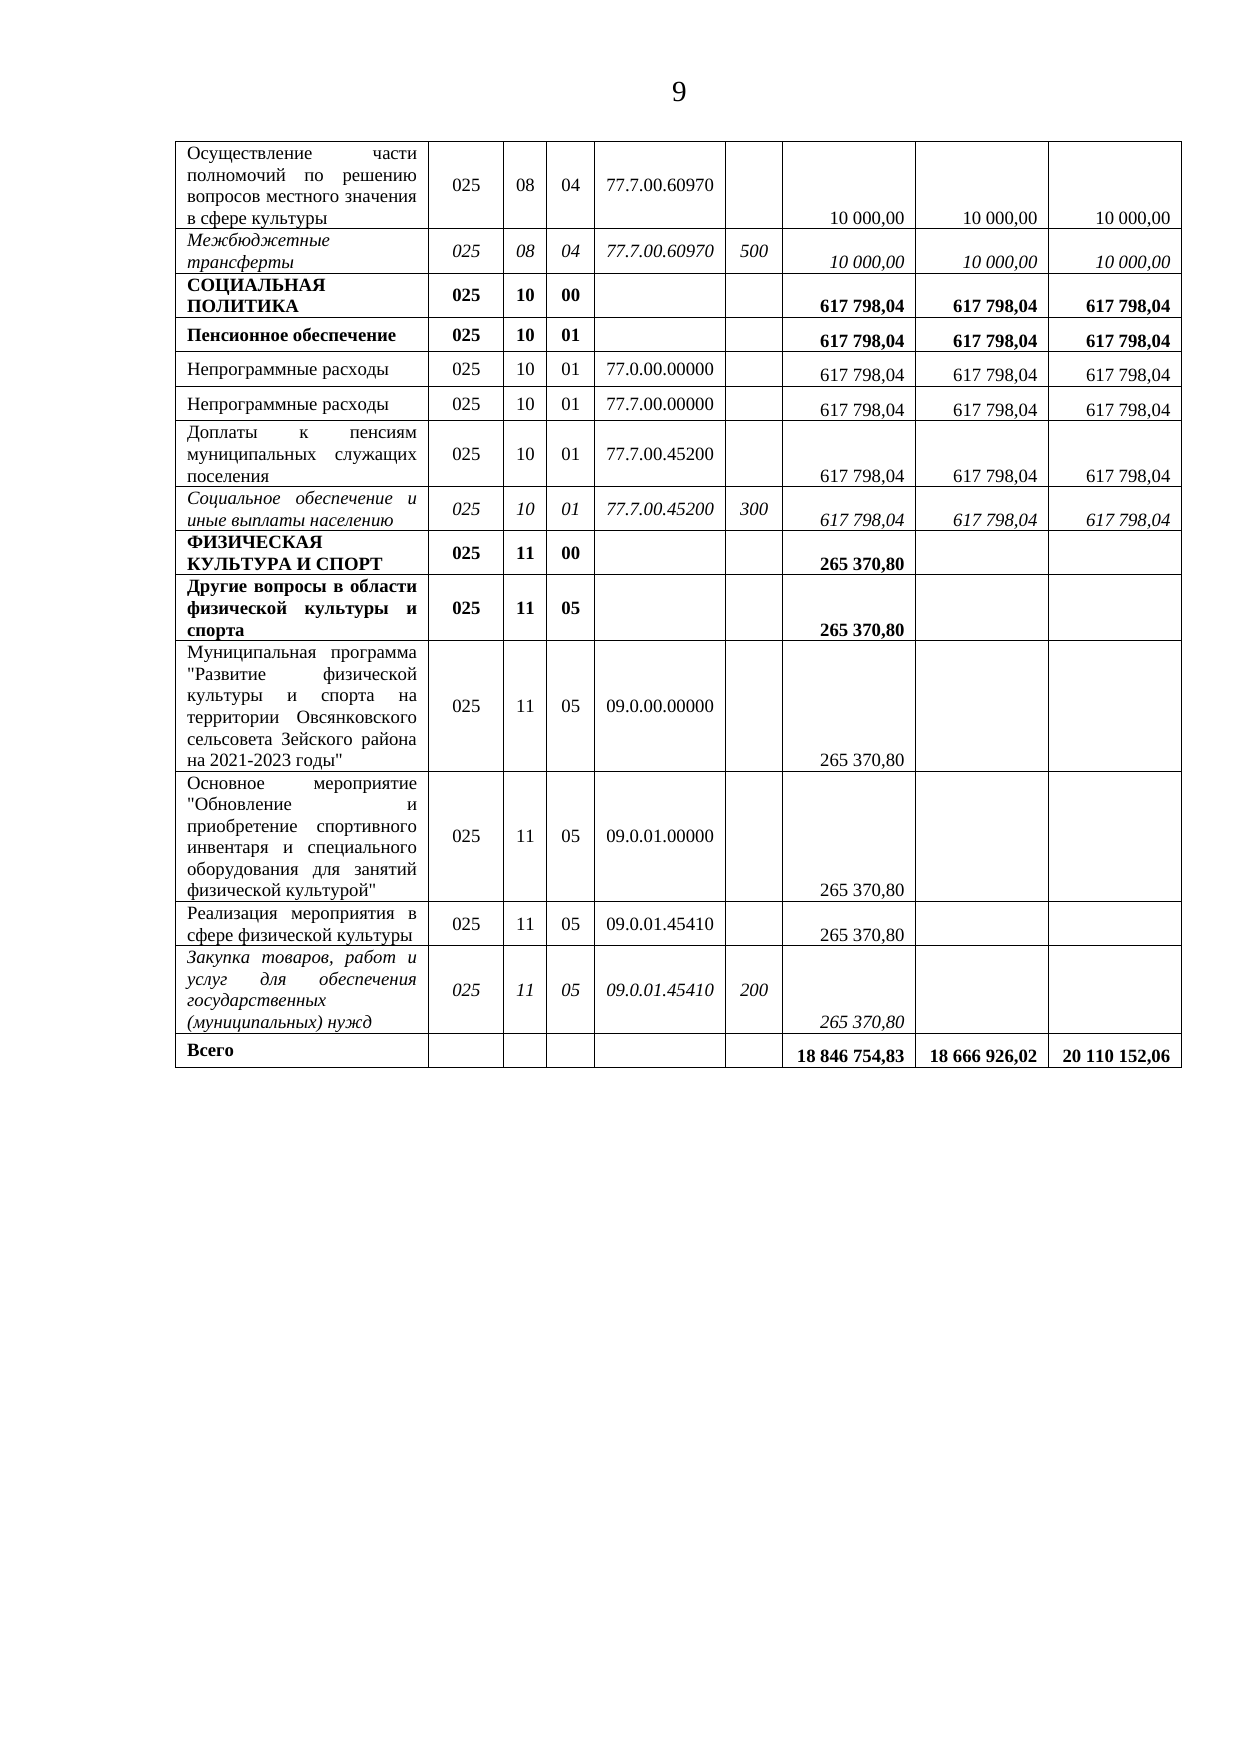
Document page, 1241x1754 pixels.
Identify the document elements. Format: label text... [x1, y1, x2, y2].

table_cell 05 [547, 575, 594, 640]
table_cell 01 [547, 487, 594, 530]
table_cell 11 [504, 575, 546, 640]
table_cell 617 798,04 [1049, 387, 1181, 420]
table_cell Непрограммные расходы [176, 387, 428, 420]
table_cell Закупка товаров, работ и услуг для обеспечения государственных (муниципальных) нужд [176, 946, 428, 1032]
table_cell 265 370,80 [783, 641, 915, 771]
table_cell 05 [547, 641, 594, 771]
table_cell Основное мероприятие "Обновление и приобретение спортивного инвентаря и специального оборудования для занятий физической культурой" [176, 772, 428, 901]
table_cell 617 798,04 [783, 421, 915, 486]
table_cell 025 [429, 142, 503, 228]
table_cell [726, 421, 782, 486]
table_cell 01 [547, 387, 594, 420]
table_cell 265 370,80 [783, 902, 915, 945]
table_cell 025 [429, 641, 503, 771]
table_cell 300 [726, 487, 782, 530]
table_cell 10 [504, 352, 546, 386]
table_cell 617 798,04 [783, 274, 915, 317]
table_cell Социальное обеспечение и иные выплаты населению [176, 487, 428, 530]
table_cell [595, 1034, 725, 1067]
table_cell 00 [547, 274, 594, 317]
table_cell 09.0.00.00000 [595, 641, 725, 771]
table_cell [1049, 772, 1181, 901]
table_cell 77.7.00.45200 [595, 487, 725, 530]
table_cell 617 798,04 [783, 352, 915, 386]
table_cell 265 370,80 [783, 575, 915, 640]
table_cell 617 798,04 [916, 487, 1048, 530]
table_cell 025 [429, 946, 503, 1032]
table_cell [595, 531, 725, 574]
table_cell 10 [504, 274, 546, 317]
table_cell [1049, 531, 1181, 574]
table_cell 10 000,00 [1049, 229, 1181, 272]
table_cell [726, 902, 782, 945]
table_cell 10 [504, 421, 546, 486]
table_cell 01 [547, 318, 594, 351]
table_cell 617 798,04 [783, 387, 915, 420]
table_cell [1049, 902, 1181, 945]
table_cell 617 798,04 [1049, 274, 1181, 317]
table_cell 617 798,04 [783, 318, 915, 351]
table_cell [595, 274, 725, 317]
table_cell 617 798,04 [916, 274, 1048, 317]
table_cell 09.0.01.45410 [595, 946, 725, 1032]
table_cell 08 [504, 229, 546, 272]
table_cell 11 [504, 946, 546, 1032]
table_cell Реализация мероприятия в сфере физической культуры [176, 902, 428, 945]
table_cell 617 798,04 [916, 318, 1048, 351]
table_cell Пенсионное обеспечение [176, 318, 428, 351]
table_cell 617 798,04 [1049, 421, 1181, 486]
table_cell 200 [726, 946, 782, 1032]
table_cell [726, 318, 782, 351]
table_cell 04 [547, 142, 594, 228]
table_cell [547, 1034, 594, 1067]
table_cell 77.7.00.45200 [595, 421, 725, 486]
table_cell Муниципальная программа "Развитие физической культуры и спорта на территории Овсянковского сельсовета Зейского района на 2021-2023 годы" [176, 641, 428, 771]
table_cell [916, 902, 1048, 945]
table_cell 11 [504, 772, 546, 901]
table_cell 10 000,00 [783, 229, 915, 272]
table_cell 617 798,04 [783, 487, 915, 530]
table_cell [1049, 575, 1181, 640]
table_cell 10 [504, 387, 546, 420]
table_cell 617 798,04 [1049, 487, 1181, 530]
table_cell Доплаты к пенсиям муниципальных служащих поселения [176, 421, 428, 486]
table_cell [595, 318, 725, 351]
table_cell [726, 1034, 782, 1067]
table_cell 05 [547, 902, 594, 945]
table_cell [429, 1034, 503, 1067]
table_cell 77.0.00.00000 [595, 352, 725, 386]
table_cell 025 [429, 318, 503, 351]
table_cell Осуществление части полномочий по решению вопросов местного значения в сфере культуры [176, 142, 428, 228]
table_cell [595, 575, 725, 640]
table_cell 77.7.00.00000 [595, 387, 725, 420]
table_cell 025 [429, 902, 503, 945]
table_cell 10 [504, 318, 546, 351]
table_cell Непрограммные расходы [176, 352, 428, 386]
table_cell 11 [504, 902, 546, 945]
table_cell [726, 387, 782, 420]
table_cell [1049, 946, 1181, 1032]
table_cell [916, 531, 1048, 574]
table_cell 10 000,00 [916, 229, 1048, 272]
table_cell 08 [504, 142, 546, 228]
table_cell [726, 641, 782, 771]
table_cell Другие вопросы в области физической культуры и спорта [176, 575, 428, 640]
table_cell 10 [504, 487, 546, 530]
table_cell 77.7.00.60970 [595, 142, 725, 228]
table_cell 025 [429, 229, 503, 272]
table_cell 04 [547, 229, 594, 272]
table_cell 09.0.01.00000 [595, 772, 725, 901]
table_cell 025 [429, 531, 503, 574]
table_cell СОЦИАЛЬНАЯ ПОЛИТИКА [176, 274, 428, 317]
table_cell 01 [547, 352, 594, 386]
table_cell [916, 772, 1048, 901]
table_cell 025 [429, 575, 503, 640]
table_cell 617 798,04 [916, 352, 1048, 386]
table_cell 025 [429, 352, 503, 386]
table_cell 10 000,00 [1049, 142, 1181, 228]
table_cell 05 [547, 772, 594, 901]
table_cell 265 370,80 [783, 946, 915, 1032]
table_cell 11 [504, 641, 546, 771]
table_cell 617 798,04 [1049, 352, 1181, 386]
table_cell 11 [504, 531, 546, 574]
table_cell 05 [547, 946, 594, 1032]
table_cell [1049, 641, 1181, 771]
table_cell 20 110 152,06 [1049, 1034, 1181, 1067]
table_cell 10 000,00 [783, 142, 915, 228]
table_cell 18 666 926,02 [916, 1034, 1048, 1067]
table_cell 025 [429, 487, 503, 530]
table_cell 617 798,04 [1049, 318, 1181, 351]
table_cell [726, 531, 782, 574]
table_cell [726, 575, 782, 640]
table_cell [916, 946, 1048, 1032]
table_cell 18 846 754,83 [783, 1034, 915, 1067]
table_cell [504, 1034, 546, 1067]
table_cell [726, 352, 782, 386]
table_cell [726, 274, 782, 317]
table_cell 617 798,04 [916, 421, 1048, 486]
table_cell Межбюджетные трансферты [176, 229, 428, 272]
table_cell 617 798,04 [916, 387, 1048, 420]
table_cell [916, 641, 1048, 771]
table_cell 265 370,80 [783, 531, 915, 574]
table_cell ФИЗИЧЕСКАЯ КУЛЬТУРА И СПОРТ [176, 531, 428, 574]
table_cell 09.0.01.45410 [595, 902, 725, 945]
table_cell [726, 772, 782, 901]
table_cell [916, 575, 1048, 640]
table_cell 025 [429, 772, 503, 901]
table_cell 77.7.00.60970 [595, 229, 725, 272]
table_cell 025 [429, 387, 503, 420]
table_cell 01 [547, 421, 594, 486]
table_cell 00 [547, 531, 594, 574]
table_cell Всего [176, 1034, 428, 1067]
table_cell 10 000,00 [916, 142, 1048, 228]
table_cell 025 [429, 421, 503, 486]
table_cell 265 370,80 [783, 772, 915, 901]
table_cell [726, 142, 782, 228]
table_cell 500 [726, 229, 782, 272]
table_cell 025 [429, 274, 503, 317]
